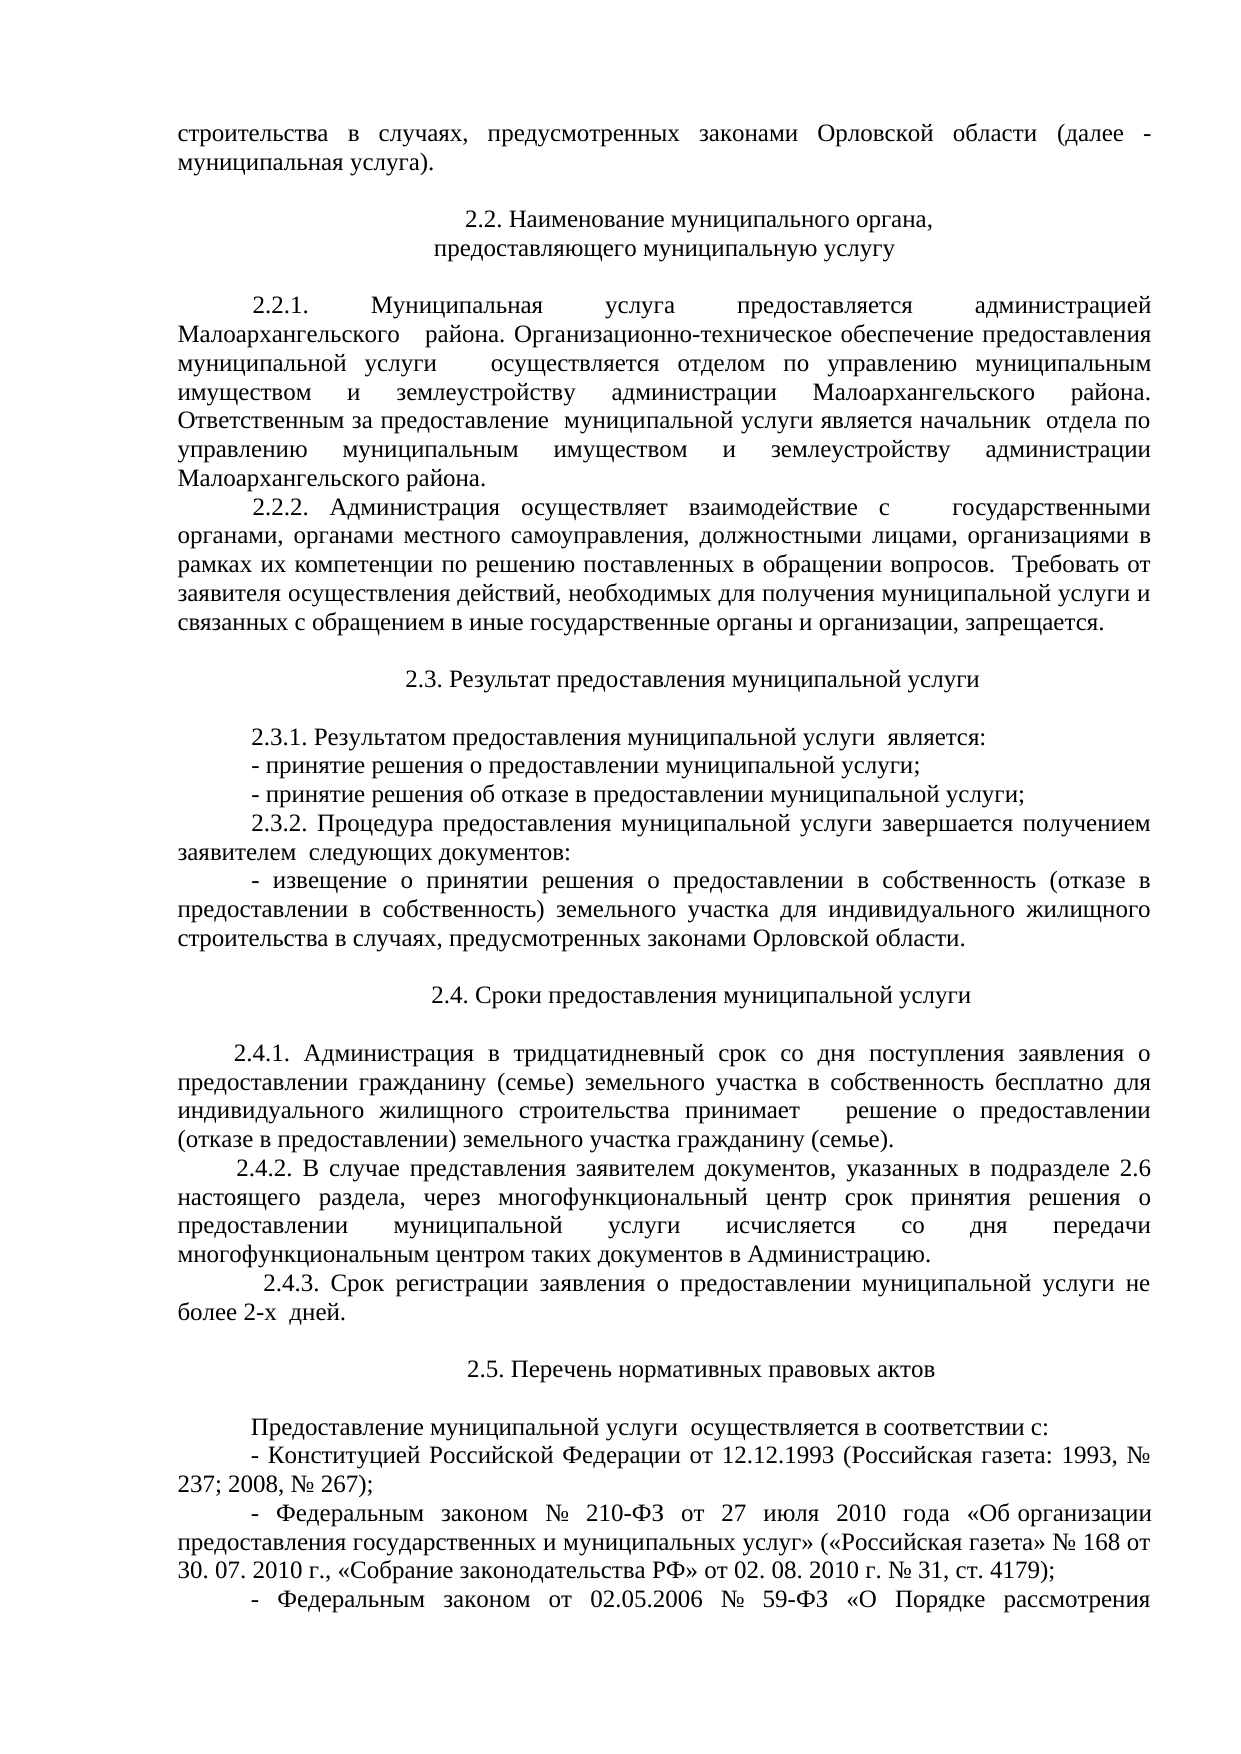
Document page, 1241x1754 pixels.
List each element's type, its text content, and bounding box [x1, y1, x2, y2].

text - извещение о принятии решения о предоставлении в собственность (отказе в предоставлении в собственность) земельного участка для индивидуального жилищного строительства в случаях, предусмотренных законами Орловской области. [177, 866, 1152, 952]
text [177, 118, 1152, 176]
text 2.4.2. В случае представления заявителем документов, указанных в подразделе 2.6 настоящего раздела, через многофункциональный центр срок принятия решения о предоставлении муниципальной услуги исчисляется со дня передачи многофункциональным центром таких документов в Администрацию. [177, 1153, 1152, 1268]
text 2.5. Перечень нормативных правовых актов [177, 1354, 1152, 1383]
text - Федеральным законом № 210-ФЗ от 27 июля 2010 года «Об организации предоставления государственных и муниципальных услуг» («Российская газета» № 168 от 30. 07. 2010 г., «Собрание законодательства РФ» от 02. 08. 2010 г. № 31, ст. 4179); [177, 1498, 1152, 1584]
text Предоставление муниципальной услуги осуществляется в соответствии с: [177, 1412, 1152, 1441]
text 2.4.3. Срок регистрации заявления о предоставлении муниципальной услуги не более 2-х дней. [177, 1268, 1152, 1326]
text 2.2. Наименование муниципального органа, предоставляющего муниципальную услугу [177, 204, 1152, 262]
text 2.4. Сроки предоставления муниципальной услуги [177, 981, 1152, 1009]
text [177, 1584, 1152, 1613]
text 2.3.1. Результатом предоставления муниципальной услуги является: [177, 722, 1152, 751]
text 2.3.2. Процедура предоставления муниципальной услуги завершается получением заявителем следующих документов: [177, 808, 1152, 866]
text 2.4.1. Администрация в тридцатидневный срок со дня поступления заявления о предоставлении гражданину (семье) земельного участка в собственность бесплатно для индивидуального жилищного строительства принимает решение о предоставлении (отказе в предоставлении) земельного участка гражданину (семье). [177, 1038, 1152, 1153]
text - принятие решения о предоставлении муниципальной услуги; [177, 751, 1152, 779]
text 2.2.1. Муниципальная услуга предоставляется администрацией Малоархангельского района. Организационно-техническое обеспечение предоставления муниципальной услуги осуществляется отделом по управлению муниципальным имуществом и землеустройству администрации Малоархангельского района. Ответственным за предоставление муниципальной услуги является начальник отдела по управлению муниципальным имуществом и землеустройству администрации Малоархангельского района. [177, 291, 1152, 492]
text - принятие решения об отказе в предоставлении муниципальной услуги; [177, 779, 1152, 808]
text 2.2.2. Администрация осуществляет взаимодействие с государственными органами, органами местного самоуправления, должностными лицами, организациями в рамках их компетенции по решению поставленных в обращении вопросов. Требовать от заявителя осуществления действий, необходимых для получения муниципальной услуги и связанных с обращением в иные государственные органы и организации, запрещается. [177, 492, 1152, 636]
text 2.3. Результат предоставления муниципальной услуги [177, 664, 1152, 693]
text - Конституцией Российской Федерации от 12.12.1993 (Российская газета: 1993, № 237; 2008, № 267); [177, 1441, 1152, 1498]
